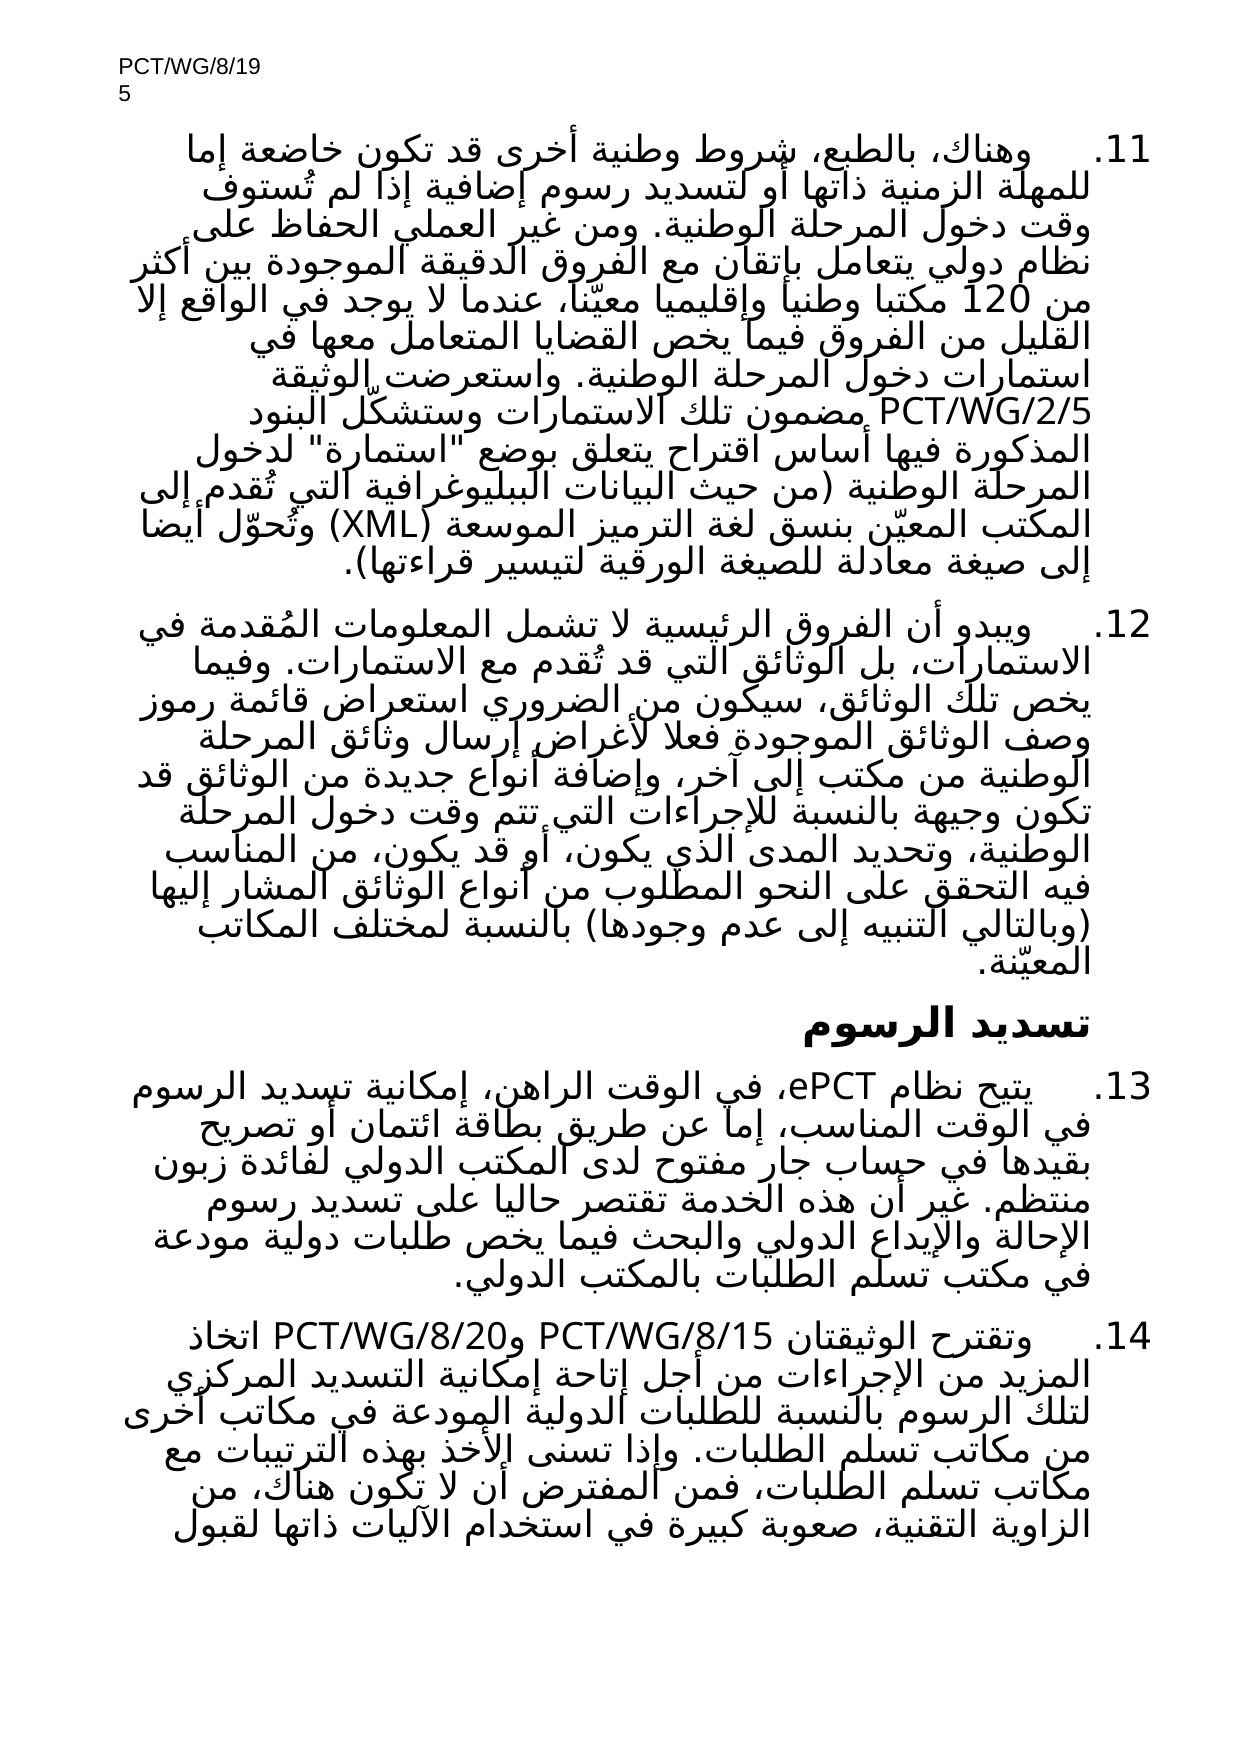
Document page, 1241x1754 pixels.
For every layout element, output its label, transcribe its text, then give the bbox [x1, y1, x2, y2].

text ويبدو أن الفروق الرئيسية لا تشمل المعلومات المُقدمة في الاستمارات، بل الوثائق التي قد تُقدم مع الاستمارات. وفيما يخص تلك الوثائق، سيكون من الضروري استعراض قائمة رموز وصف الوثائق الموجودة فعلا لأغراض إرسال وثائق المرحلة الوطنية من مكتب إلى آخر، وإضافة أنواع جديدة من الوثائق قد تكون وجيهة بالنسبة للإجراءات التي تتم وقت دخول المرحلة الوطنية، وتحديد المدى الذي يكون، أو قد يكون، من المناسب فيه التحقق على النحو المطلوب من أنواع الوثائق المشار إليها (وبالتالي التنبيه إلى عدم وجودها) بالنسبة لمختلف المكاتب المعيّنة. [118, 607, 1092, 982]
text يتيح نظام ePCT، في الوقت الراهن، إمكانية تسديد الرسوم في الوقت المناسب، إما عن طريق بطاقة ائتمان أو تصريح بقيدها في حساب جار مفتوح لدى المكتب الدولي لفائدة زبون منتظم. غير أن هذه الخدمة تقتصر حاليا على تسديد رسوم الإحالة والإيداع الدولي والبحث فيما يخص طلبات دولية مودعة في مكتب تسلم الطلبات بالمكتب الدولي. [118, 1070, 1092, 1295]
text تسديد الرسوم [118, 1007, 931, 1045]
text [118, 1320, 1092, 1545]
text وهناك، بالطبع، شروط وطنية أخرى قد تكون خاضعة إما للمهلة الزمنية ذاتها أو لتسديد رسوم إضافية إذا لم تُستوف وقت دخول المرحلة الوطنية. ومن غير العملي الحفاظ على نظام دولي يتعامل بإتقان مع الفروق الدقيقة الموجودة بين أكثر من 120 مكتبا وطنيا وإقليميا معيّنا، عندما لا يوجد في الواقع إلا القليل من الفروق فيما يخص القضايا المتعامل معها في استمارات دخول المرحلة الوطنية. واستعرضت الوثيقة PCT/WG/2/5 مضمون تلك الاستمارات وستشكّل البنود المذكورة فيها أساس اقتراح يتعلق بوضع "استمارة" لدخول المرحلة الوطنية (من حيث البيانات الببليوغرافية التي تُقدم إلى المكتب المعيّن بنسق لغة الترميز الموسعة (XML) وتُحوّل أيضا إلى صيغة معادلة للصيغة الورقية لتيسير قراءتها). [118, 132, 1092, 582]
text تسديد الرسوم [914, 1007, 1092, 1045]
